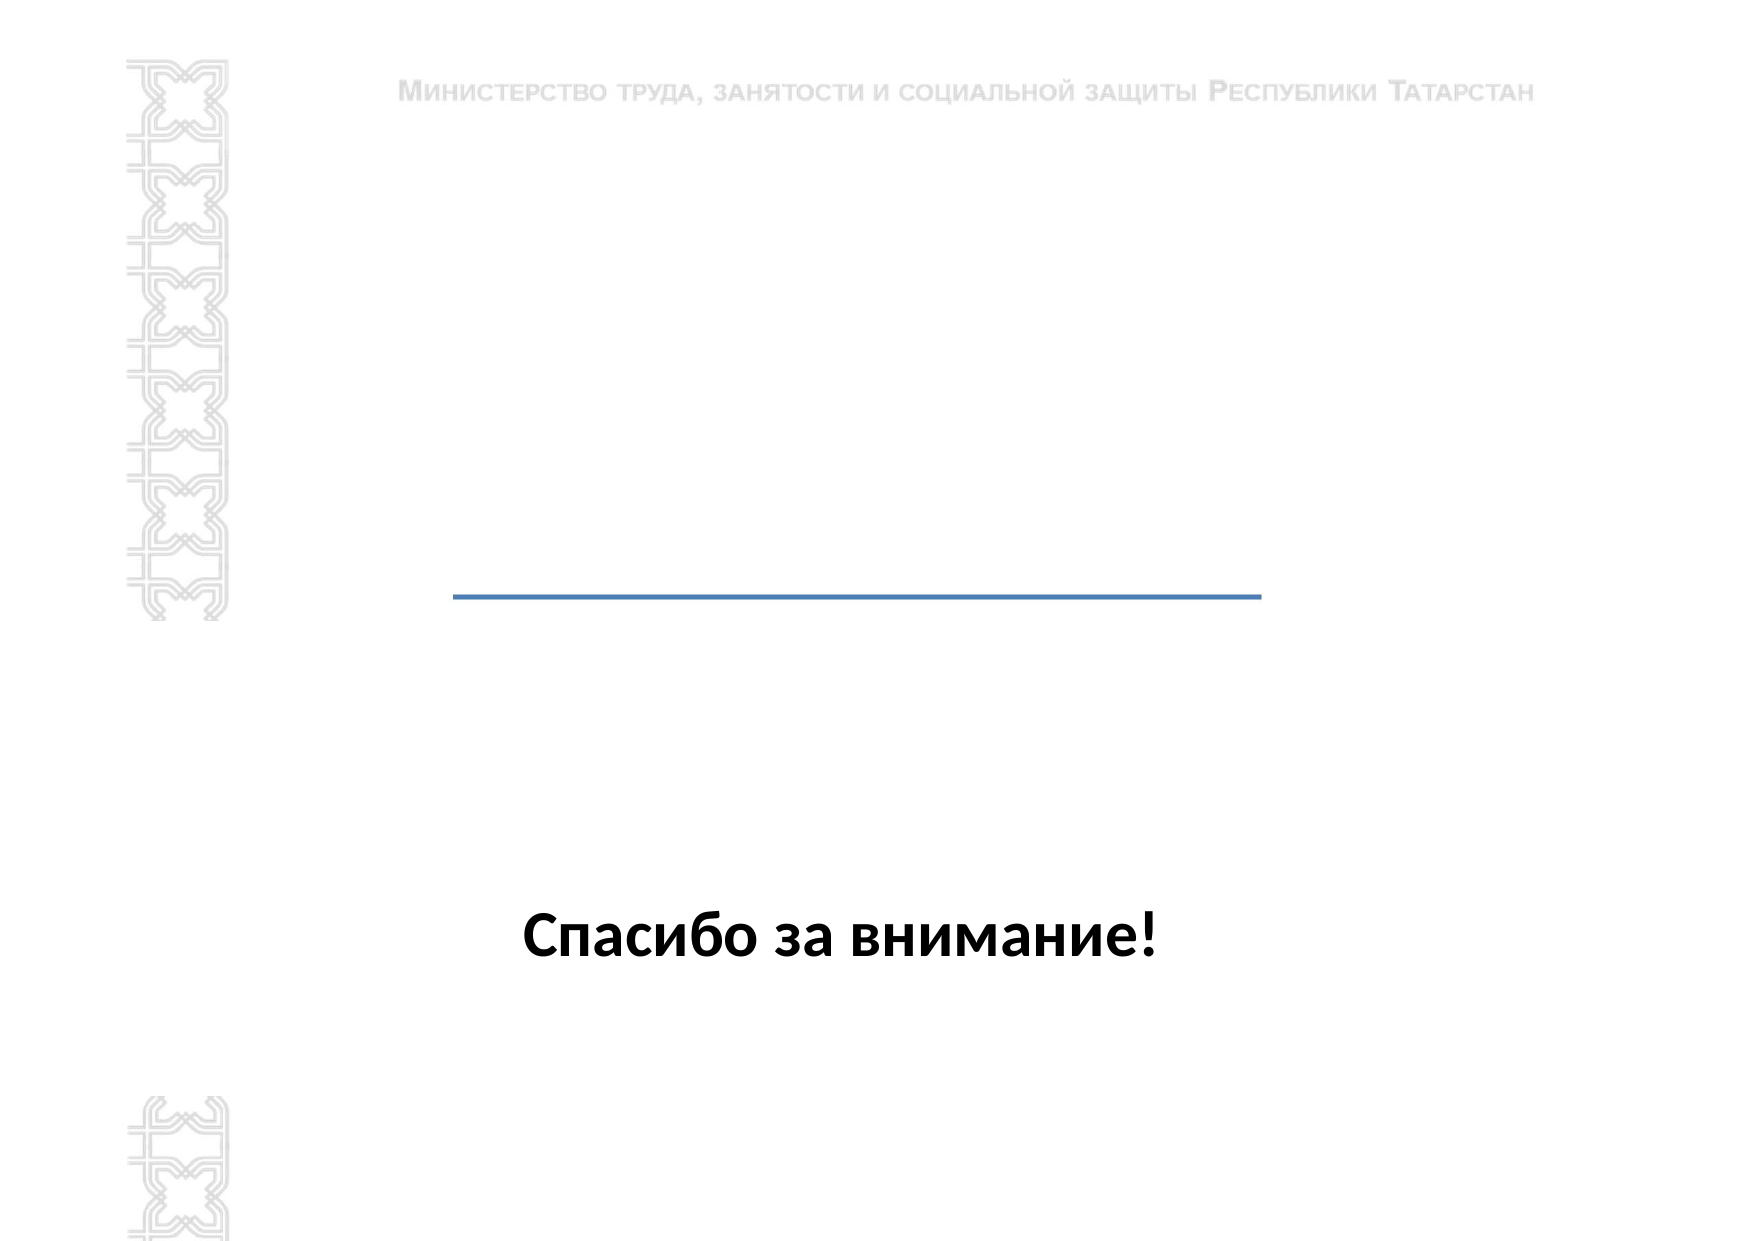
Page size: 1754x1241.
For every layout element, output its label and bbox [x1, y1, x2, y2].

picture [127, 1096, 1628, 1241]
picture [126, 56, 1627, 621]
